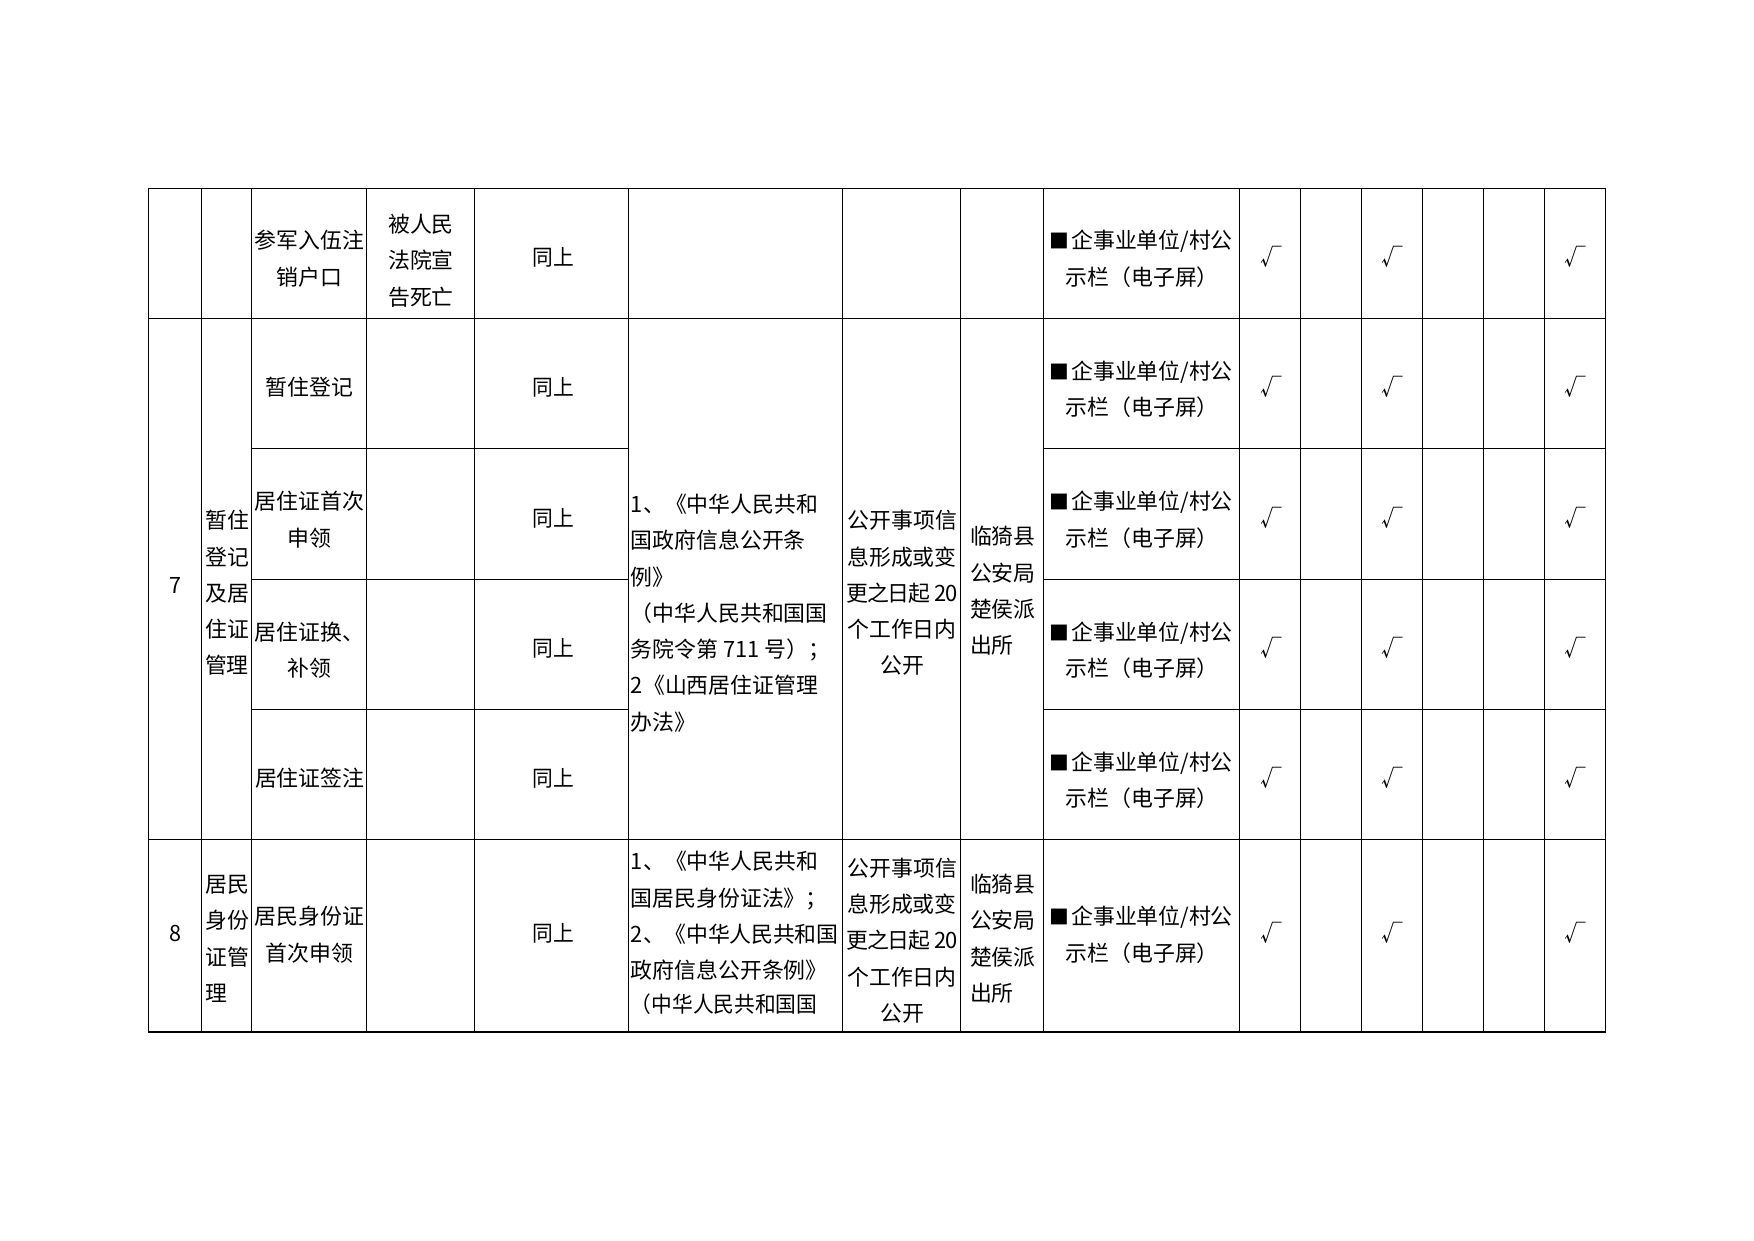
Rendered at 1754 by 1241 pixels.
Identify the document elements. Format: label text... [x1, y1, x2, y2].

table_cell 企事业单位/村公示栏（电子屏） [1044, 840, 1239, 1031]
table_cell √ [1240, 840, 1300, 1031]
table_cell 8 [149, 840, 201, 1031]
table_cell √ [1240, 449, 1300, 579]
table_cell 居民身份证管理 [202, 840, 251, 1031]
table_cell [1484, 710, 1544, 839]
table_cell [1423, 580, 1483, 709]
table_cell 同上 [475, 840, 628, 1031]
table_cell [1301, 319, 1361, 448]
table_cell √ [1240, 580, 1300, 709]
table_cell √ [1545, 710, 1605, 839]
table_cell 同上 [475, 710, 628, 839]
table_cell √ [1362, 840, 1422, 1031]
table_header 同上 [475, 189, 628, 318]
table_cell 居住证签注 [252, 710, 366, 839]
table_cell 暂住登记 [252, 319, 366, 448]
table_cell 临猗县公安局楚侯派出所 [961, 840, 1043, 1031]
table_cell 7 [149, 319, 201, 839]
table_cell [1423, 449, 1483, 579]
table_header [629, 189, 842, 318]
table_cell √ [1362, 319, 1422, 448]
table_cell [1484, 580, 1544, 709]
table_header [1301, 189, 1361, 318]
table_cell 同上 [475, 449, 628, 579]
table_cell 同上 [475, 580, 628, 709]
table_cell [1484, 449, 1544, 579]
table_cell 暂住登记及居住证管理 [202, 319, 251, 839]
table_cell √ [1362, 449, 1422, 579]
table_cell 1、《中华人民共和国政府信息公开条例》 （中华人民共和国国务院令第 711 号）； 2《山西居住证管理办法》 [629, 319, 842, 839]
table_cell [1423, 319, 1483, 448]
table_cell √ [1545, 840, 1605, 1031]
table_header 参军入伍注销户口 [252, 189, 366, 318]
table_header [1484, 189, 1544, 318]
table_cell [367, 710, 474, 839]
table_cell √ [1545, 580, 1605, 709]
table_cell √ [1240, 319, 1300, 448]
table_cell [1301, 840, 1361, 1031]
table_cell 企事业单位/村公示栏（电子屏） [1044, 580, 1239, 709]
table_cell 企事业单位/村公示栏（电子屏） [1044, 449, 1239, 579]
table_cell [367, 580, 474, 709]
table_cell 临猗县公安局楚侯派出所 [961, 319, 1043, 839]
table_cell 公开事项信息形成或变更之日起 20 个工作日内公开 [843, 840, 960, 1031]
table_cell [1423, 710, 1483, 839]
table_header 企事业单位/村公示栏（电子屏） [1044, 189, 1239, 318]
table_header √ [1362, 189, 1422, 318]
table_cell 居民身份证首次申领 [252, 840, 366, 1031]
table_cell 居住证换、补领 [252, 580, 366, 709]
table_cell 公开事项信息形成或变更之日起 20 个工作日内公开 [843, 319, 960, 839]
table_cell 同上 [475, 319, 628, 448]
table_cell [367, 319, 474, 448]
table_header 被人民法院宣告死亡 [367, 189, 474, 318]
table_cell [1423, 840, 1483, 1031]
table_cell 居住证首次申领 [252, 449, 366, 579]
table_header [843, 189, 960, 318]
table_cell 企事业单位/村公示栏（电子屏） [1044, 319, 1239, 448]
table_cell [1484, 840, 1544, 1031]
table_cell [1301, 580, 1361, 709]
table_cell √ [1362, 580, 1422, 709]
table_cell [367, 840, 474, 1031]
table_cell [1301, 449, 1361, 579]
table_header [961, 189, 1043, 318]
table_header [149, 189, 201, 318]
table_header [1423, 189, 1483, 318]
table_cell [1484, 319, 1544, 448]
table_cell [1301, 710, 1361, 839]
table_cell √ [1545, 319, 1605, 448]
table_cell √ [1240, 710, 1300, 839]
table_cell √ [1545, 449, 1605, 579]
table_header √ [1240, 189, 1300, 318]
table_header [202, 189, 251, 318]
table_cell 1、《中华人民共和国居民身份证法》； 2、《中华人民共和国政府信息公开条例》 （中华人民共和国国 [629, 840, 842, 1031]
table_cell √ [1362, 710, 1422, 839]
table_cell 企事业单位/村公示栏（电子屏） [1044, 710, 1239, 839]
table_header √ [1545, 189, 1605, 318]
table_cell [367, 449, 474, 579]
